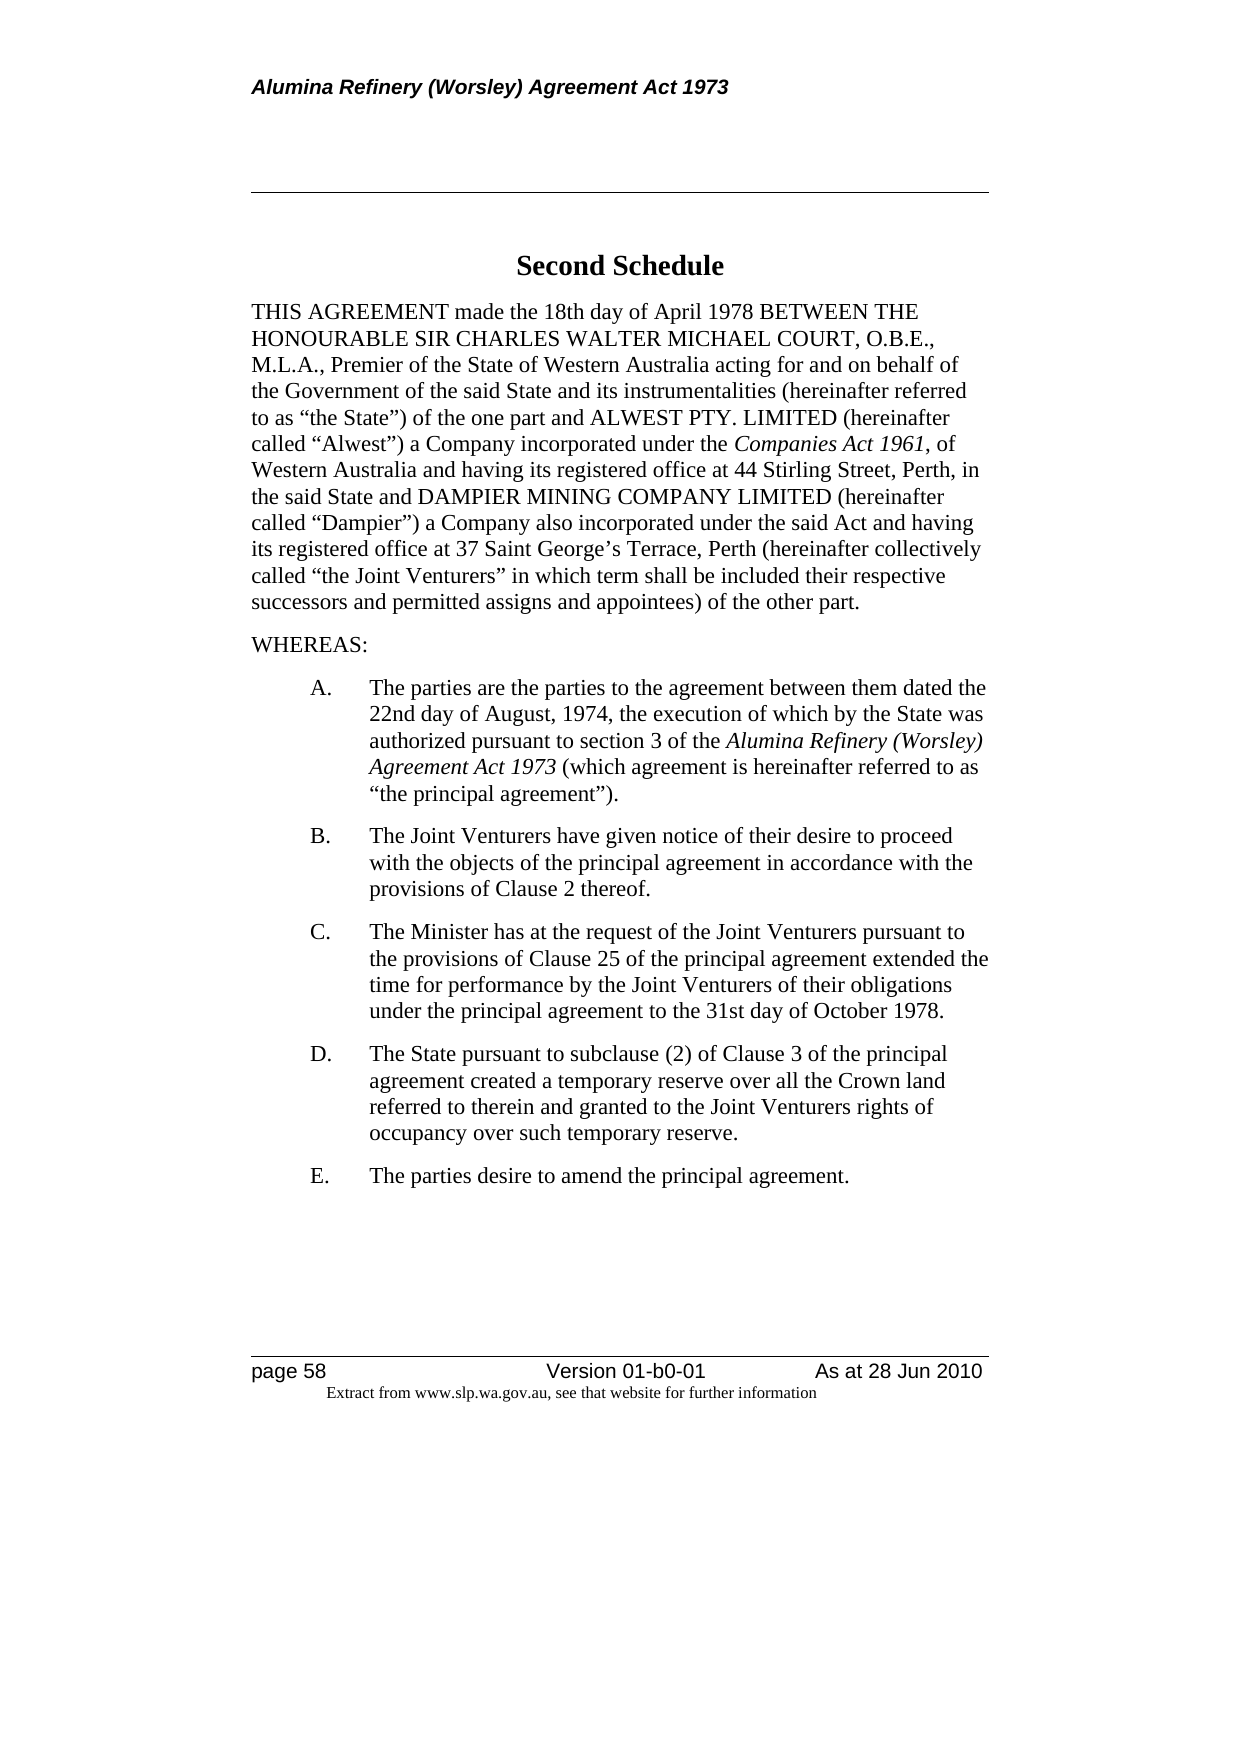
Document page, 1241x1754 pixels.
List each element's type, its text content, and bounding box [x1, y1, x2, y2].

text WHEREAS: [251, 631, 989, 657]
text C. The Minister has at the request of the Joint Venturers pursuant to the provisions of Clause 25 of the principal agreement extended the time for performance by the Joint Venturers of their obligations under the principal agreement to the 31st day of October 1978. [251, 918, 989, 1024]
text E. The parties desire to amend the principal agreement. [251, 1162, 989, 1189]
text A. The parties are the parties to the agreement between them dated the 22nd day of August, 1974, the execution of which by the State was authorized pursuant to section 3 of the Alumina Refinery (Worsley) Agreement Act 1973 (which agreement is hereinafter referred to as “the principal agreement”). [251, 674, 989, 806]
text D. The State pursuant to subclause (2) of Clause 3 of the principal agreement created a temporary reserve over all the Crown land referred to therein and granted to the Joint Venturers rights of occupancy over such temporary reserve. [251, 1040, 989, 1146]
subtitle Second Schedule [251, 248, 989, 282]
text B. The Joint Venturers have given notice of their desire to proceed with the objects of the principal agreement in accordance with the provisions of Clause 2 thereof. [251, 823, 989, 902]
text THIS AGREEMENT made the 18th day of April 1978 BETWEEN THE HONOURABLE SIR CHARLES WALTER MICHAEL COURT, O.B.E., M.L.A., Premier of the State of Western Australia acting for and on behalf of the Government of the said State and its instrumentalities (hereinafter referred to as “the State”) of the one part and ALWEST PTY. LIMITED (hereinafter called “Alwest”) a Company incorporated under the Companies Act 1961, of Western Australia and having its registered office at 44 Stirling Street, Perth, in the said State and DAMPIER MINING COMPANY LIMITED (hereinafter called “Dampier”) a Company also incorporated under the said Act and having its registered office at 37 Saint George’s Terrace, Perth (hereinafter collectively called “the Joint Venturers” in which term shall be included their respective successors and permitted assigns and appointees) of the other part. [251, 298, 989, 614]
